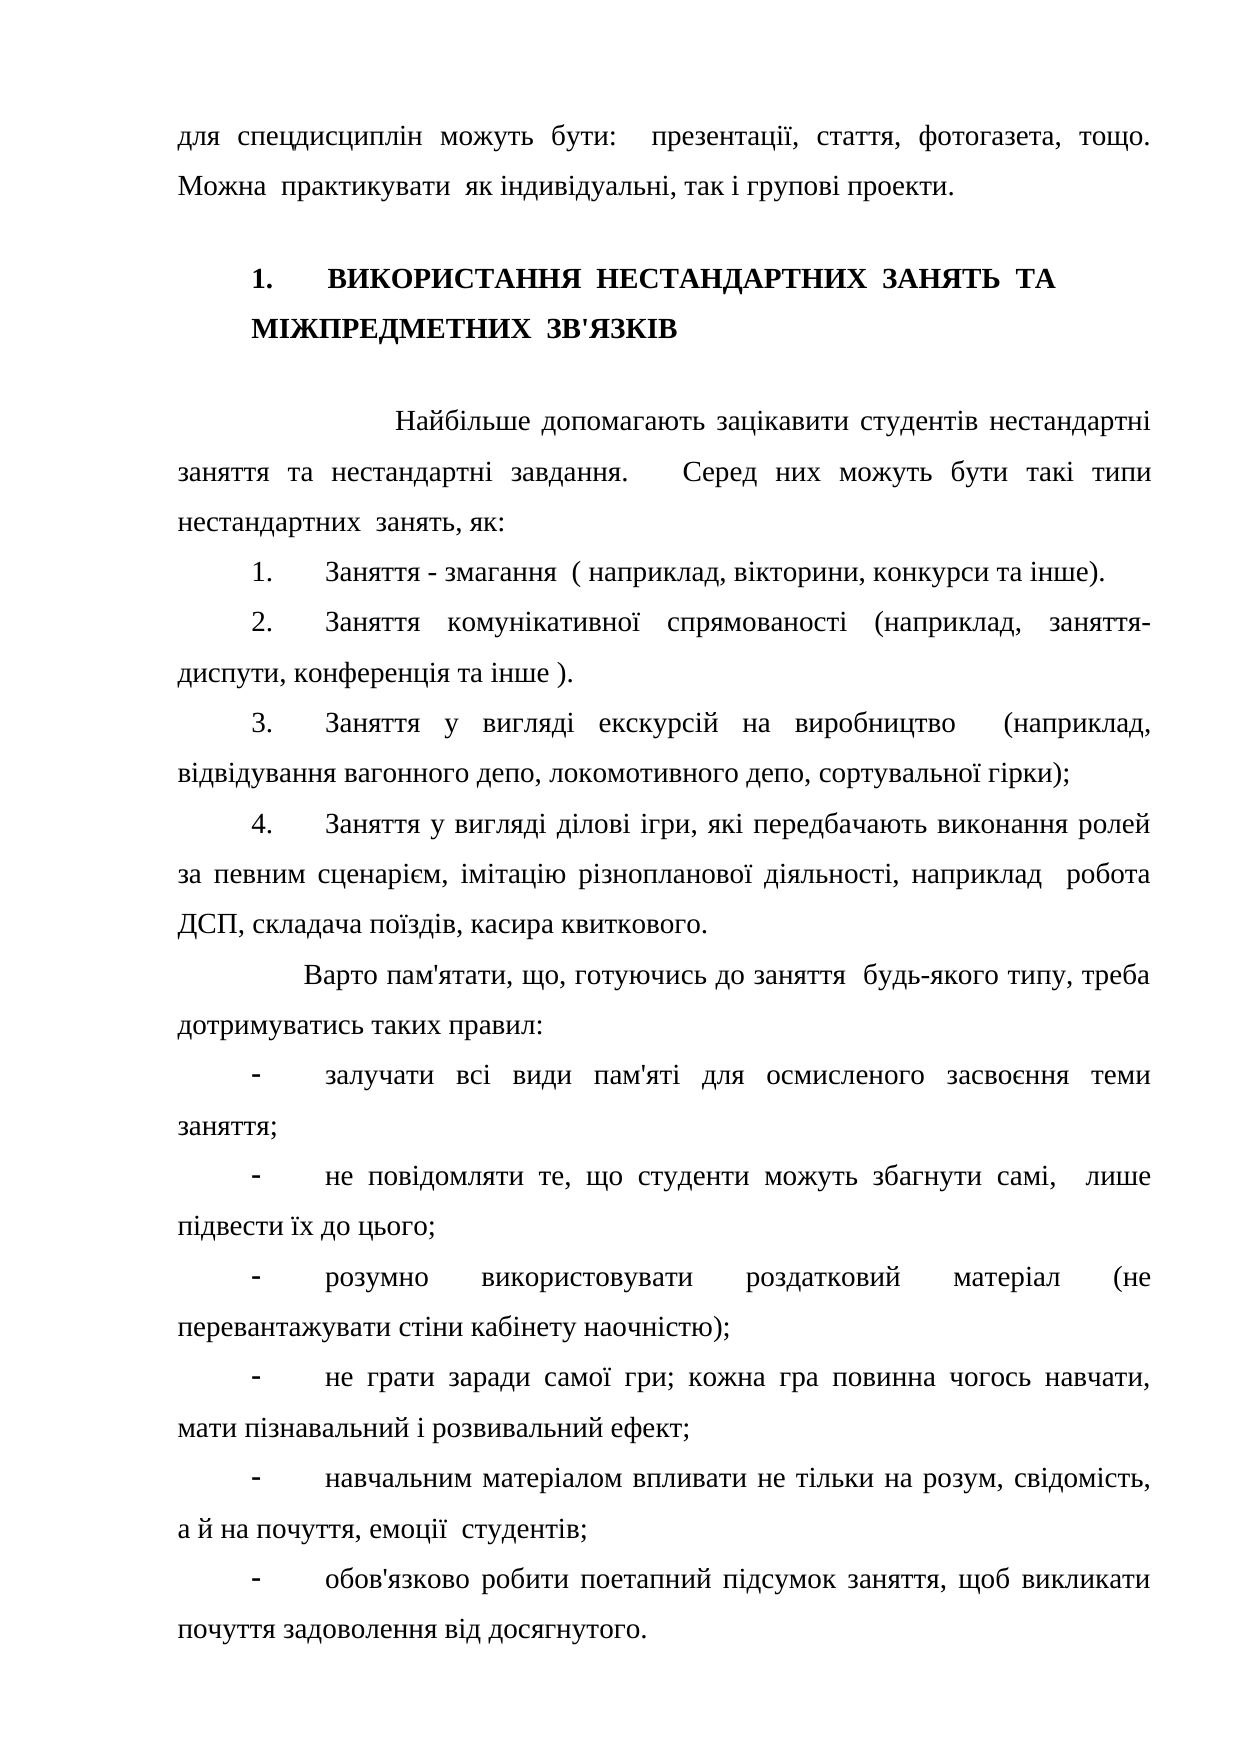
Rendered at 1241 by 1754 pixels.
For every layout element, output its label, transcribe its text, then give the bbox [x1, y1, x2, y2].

text МІЖПРЕДМЕТНИХ ЗВ'ЯЗКІВ [177, 311, 1152, 344]
list навчальним матеріалом впливати не тільки на розум, свідомість, а й на почуття, емоції студентів; [177, 1460, 1152, 1544]
list ВИКОРИСТАННЯ НЕСТАНДАРТНИХ ЗАНЯТЬ ТА [177, 261, 1152, 294]
list розумно використовувати роздатковий матеріал (не перевантажувати стіни кабінету наочністю); [177, 1259, 1152, 1343]
list обов'язково робити поетапний підсумок заняття, щоб викликати почуття задоволення від досягнутого. [177, 1561, 1152, 1645]
list залучати всі види пам'яті для осмисленого засвоєння теми заняття; [177, 1057, 1152, 1141]
list Заняття - змагання ( наприклад, вікторини, конкурси та інше). [177, 554, 1152, 588]
text Найбільше допомагають зацікавити студентів нестандартні заняття та нестандартні завдання. Серед них можуть бути такі типи нестандартних занять, як: [177, 403, 1152, 537]
list не грати заради самої гри; кожна гра повинна чогось навчати, мати пізнавальний і розвивальний ефект; [177, 1359, 1152, 1443]
list Заняття у вигляді екскурсій на виробництво (наприклад, відвідування вагонного депо, локомотивного депо, сортувальної гірки); [177, 705, 1152, 789]
list не повідомляти те, що студенти можуть збагнути самі, лише підвести їх до цього; [177, 1158, 1152, 1242]
list Заняття комунікативної спрямованості (наприклад, заняття-диспути, конференція та інше ). [177, 604, 1152, 688]
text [177, 118, 1152, 202]
list Заняття у вигляді ділові ігри, які передбачають виконання ролей за певним сценарієм, імітацію різнопланової діяльності, наприклад робота ДСП, складача поїздів, касира квиткового. [177, 806, 1152, 940]
text Варто пам'ятати, що, готуючись до заняття будь-якого типу, треба дотримуватись таких правил: [177, 957, 1152, 1041]
